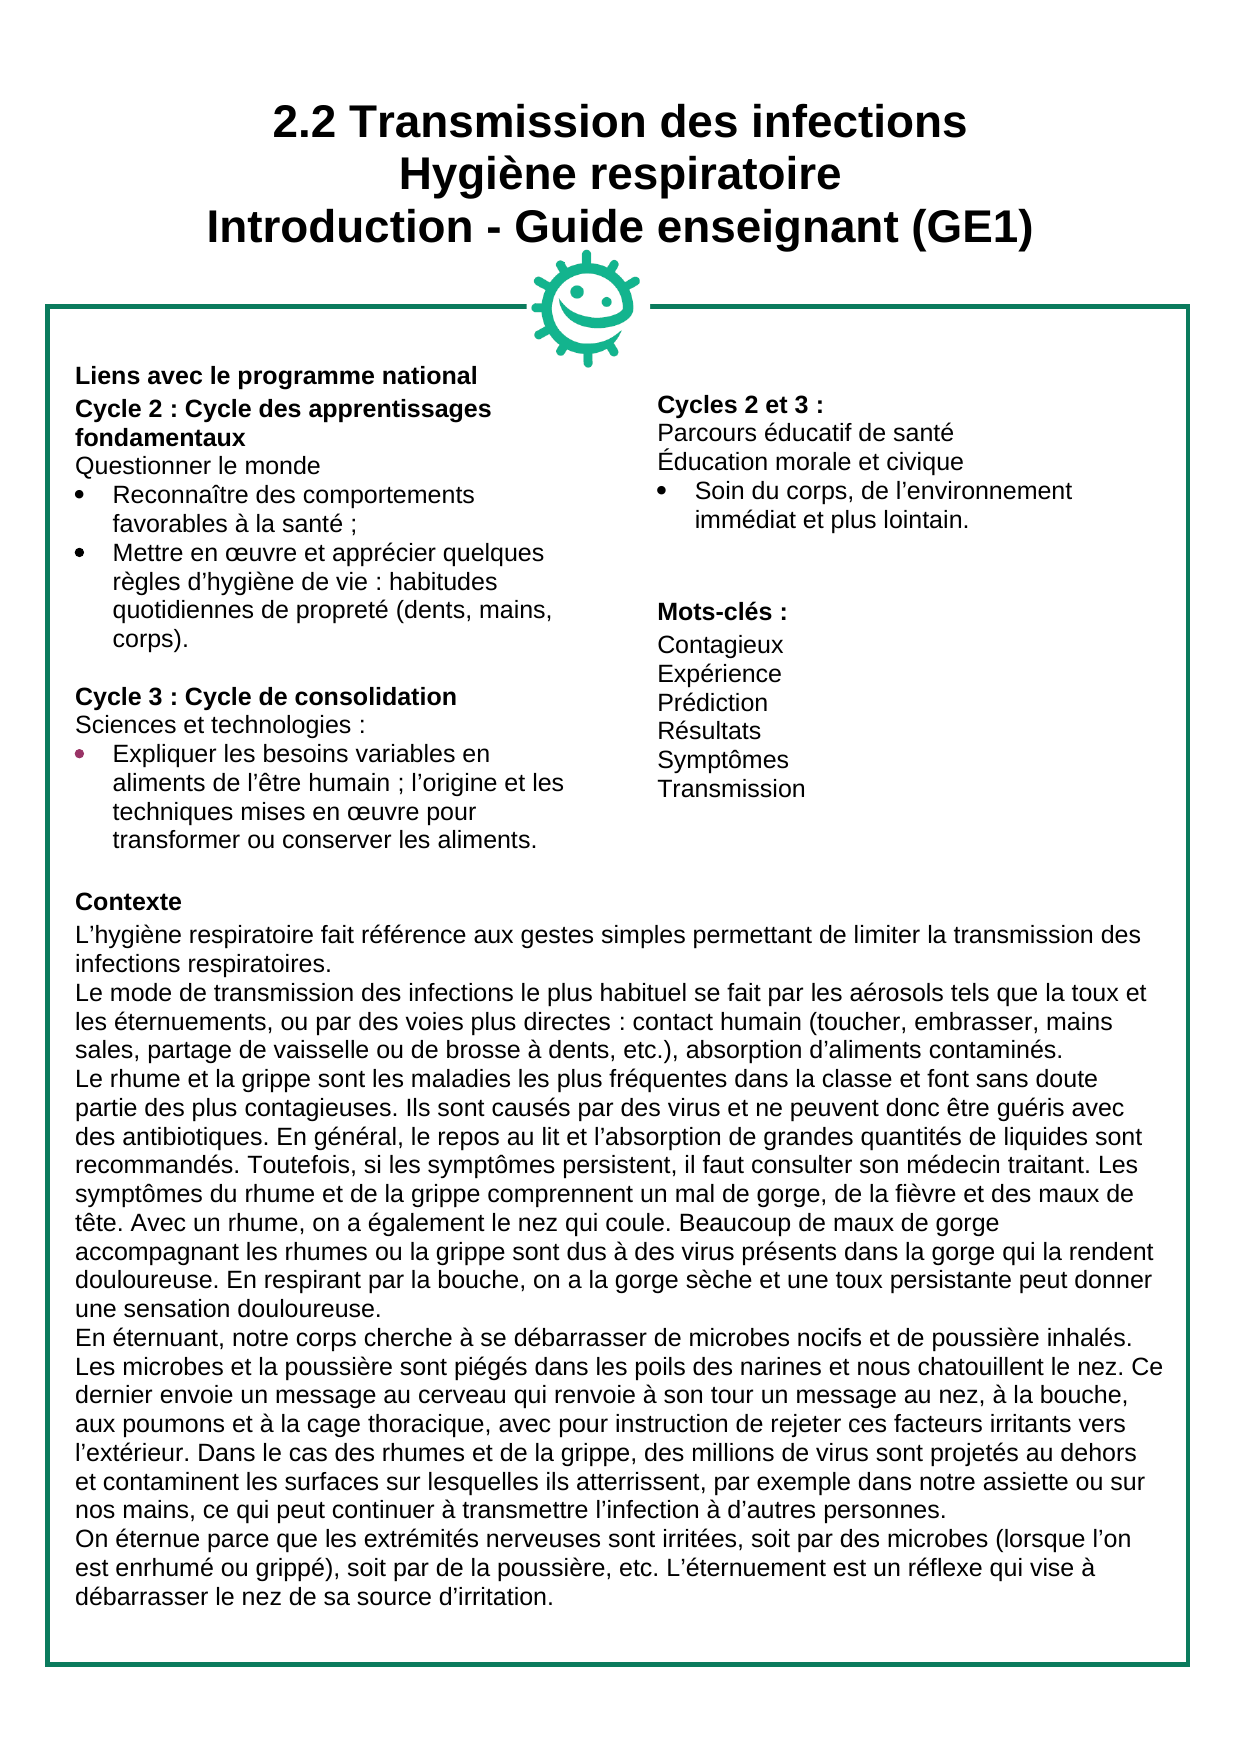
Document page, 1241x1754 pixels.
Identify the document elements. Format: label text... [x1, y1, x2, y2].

picture [526, 246, 650, 375]
text Sciences et technologies : [75, 710, 583, 739]
list Reconnaître des comportements favorables à la santé ; [75, 480, 583, 538]
subtitle Liens avec le programme national [75, 361, 583, 389]
text Symptômes [657, 745, 1165, 774]
text Le mode de transmission des infections le plus habituel se fait par les aérosols tels que la toux et les éternuements, ou par des voies plus directes : contact humain (toucher, embrasser, mains sales, partage de vaisselle ou de brosse à dents, etc.), absorption d’aliments contaminés. [75, 978, 1165, 1064]
subtitle Contexte [75, 887, 1165, 916]
list Soin du corps, de l’environnement immédiat et plus lointain. [657, 476, 1165, 533]
list Mettre en œuvre et apprécier quelques règles d’hygiène de vie : habitudes quotidiennes de propreté (dents, mains, corps). [75, 538, 583, 653]
text Cycle 3 : Cycle de consolidation [75, 682, 583, 710]
subtitle Introduction - Guide enseignant (GE1) [75, 199, 1165, 252]
text Cycles 2 et 3 : [657, 389, 1165, 418]
text Résultats [657, 716, 1165, 745]
text On éternue parce que les extrémités nerveuses sont irritées, soit par des microbes (lorsque l’on est enrhumé ou grippé), soit par de la poussière, etc. L’éternuement est un réflexe qui vise à débarrasser le nez de sa source d’irritation. [75, 1524, 1165, 1610]
list Expliquer les besoins variables en aliments de l’être humain ; l’origine et les techniques mises en œuvre pour transformer ou conserver les aliments. [75, 739, 583, 854]
text Parcours éducatif de santé [657, 418, 1165, 447]
text Transmission [657, 774, 1165, 802]
text L’hygiène respiratoire fait référence aux gestes simples permettant de limiter la transmission des infections respiratoires. [75, 920, 1165, 978]
text Questionner le monde [75, 451, 583, 480]
text Le rhume et la grippe sont les maladies les plus fréquentes dans la classe et font sans doute partie des plus contagieuses. Ils sont causés par des virus et ne peuvent donc être guéris avec des antibiotiques. En général, le repos au lit et l’absorption de grandes quantités de liquides sont recommandés. Toutefois, si les symptômes persistent, il faut consulter son médecin traitant. Les symptômes du rhume et de la grippe comprennent un mal de gorge, de la fièvre et des maux de tête. Avec un rhume, on a également le nez qui coule. Beaucoup de maux de gorge accompagnant les rhumes ou la grippe sont dus à des virus présents dans la gorge qui la rendent douloureuse. En respirant par la bouche, on a la gorge sèche et une toux persistante peut donner une sensation douloureuse. [75, 1064, 1165, 1323]
subtitle Mots-clés : [657, 597, 1165, 626]
text En éternuant, notre corps cherche à se débarrasser de microbes nocifs et de poussière inhalés. Les microbes et la poussière sont piégés dans les poils des narines et nous chatouillent le nez. Ce dernier envoie un message au cerveau qui renvoie à son tour un message au nez, à la bouche, aux poumons et à la cage thoracique, avec pour instruction de rejeter ces facteurs irritants vers l’extérieur. Dans le cas des rhumes et de la grippe, des millions de virus sont projetés au dehors et contaminent les surfaces sur lesquelles ils atterrissent, par exemple dans notre assiette ou sur nos mains, ce qui peut continuer à transmettre l’infection à d’autres personnes. [75, 1323, 1165, 1524]
text Prédiction [657, 687, 1165, 716]
subtitle 2.2 Transmission des infections [75, 94, 1165, 147]
text Cycle 2 : Cycle des apprentissages fondamentaux [75, 394, 583, 451]
subtitle Hygiène respiratoire [75, 147, 1165, 199]
text Expérience [657, 659, 1165, 687]
text Éducation morale et civique [657, 447, 1165, 476]
text Contagieux [657, 630, 1165, 659]
